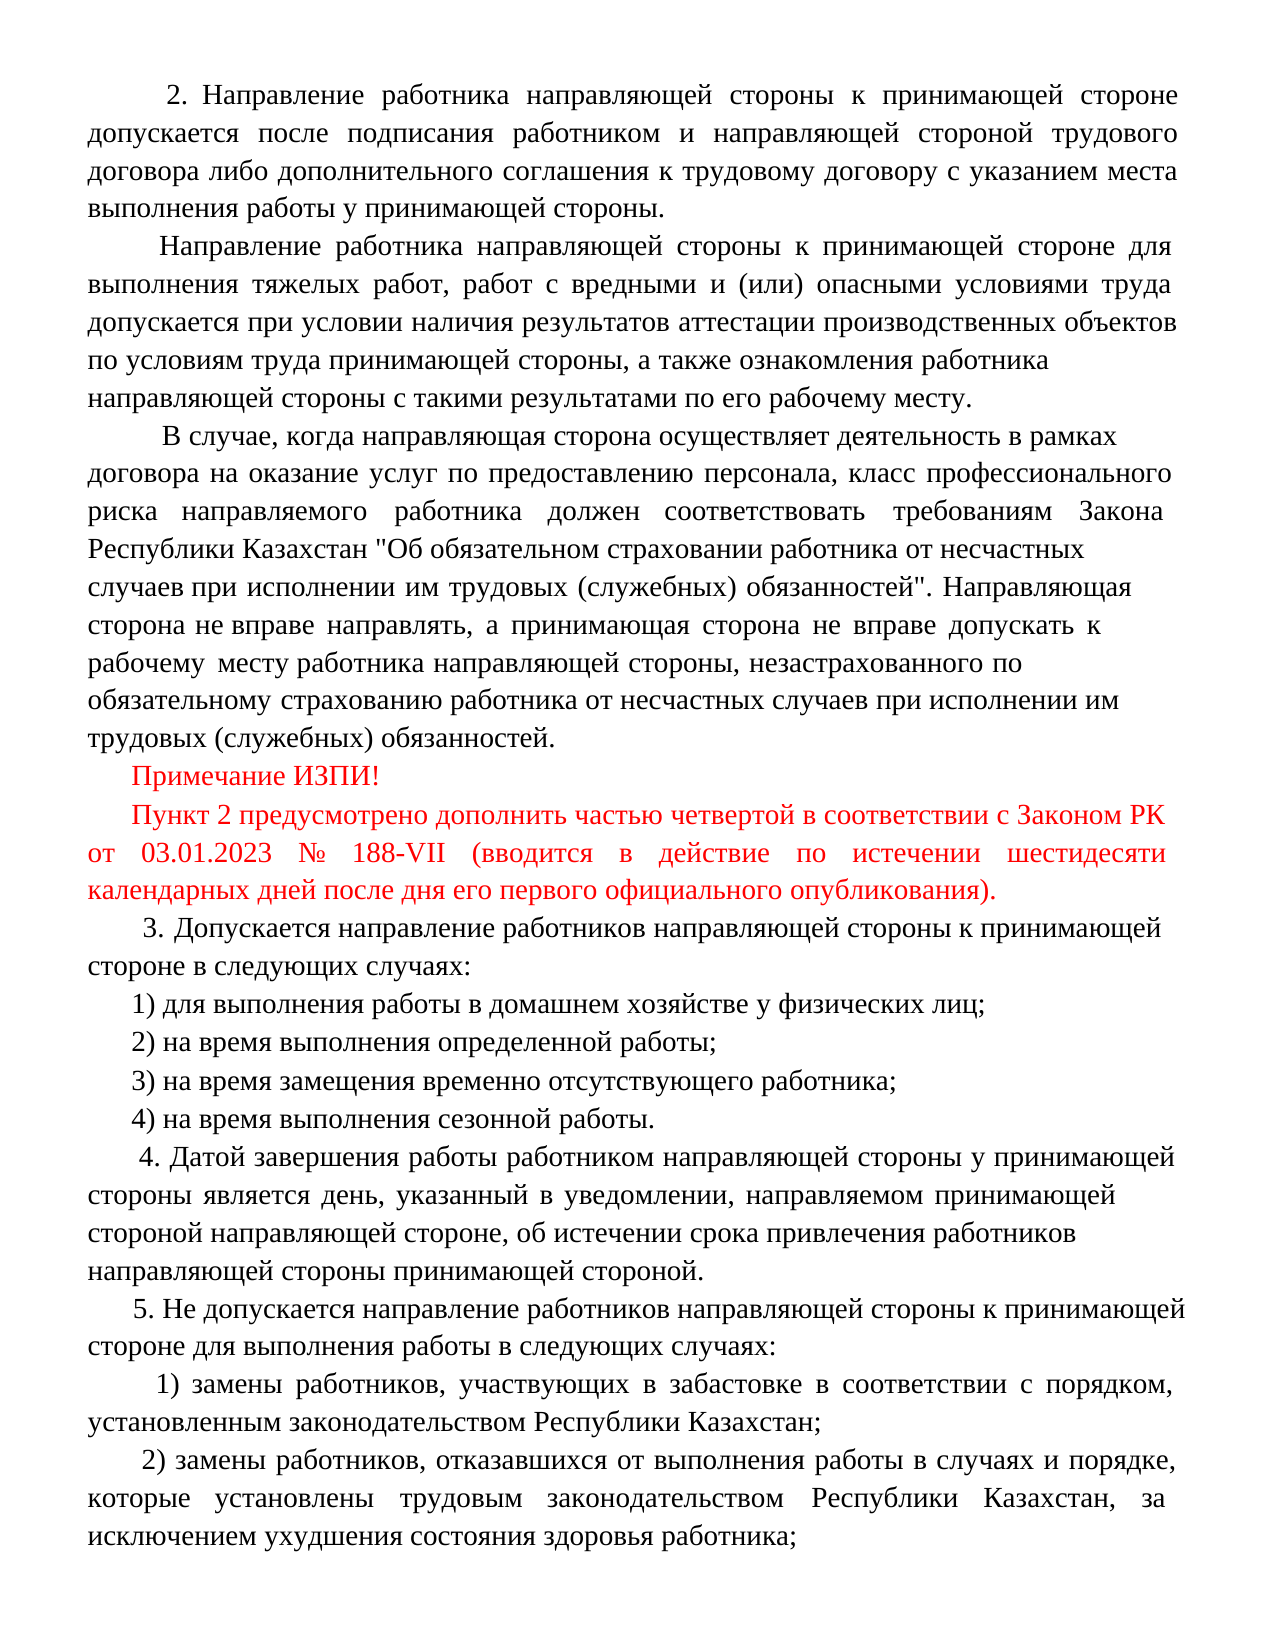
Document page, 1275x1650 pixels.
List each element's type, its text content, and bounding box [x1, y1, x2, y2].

list замены работников, участвующих в забастовке в соответствии с порядком, установленным законодательством Республики Казахстан; [87, 1366, 1175, 1438]
text Примечание ИЗПИ! [131, 758, 1198, 792]
text В случае, когда направляющая сторона осуществляет деятельность в рамках договора на оказание услуг по предоставлению персонала, класс профессионального риска направляемого работника должен соответствовать требованиям Закона Республики Казахстан "Об обязательном страховании работника от несчастных случаев при исполнении им трудовых (служебных) обязанностей". Направляющая сторона не вправе направлять, а принимающая сторона не вправе допускать к рабочему месту работника направляющей стороны, незастрахованного по обязательному страхованию работника от несчастных случаев при исполнении им трудовых (служебных) обязанностей. [87, 418, 1187, 754]
list замены работников, отказавшихся от выполнения работы в случаях и порядке, которые установлены трудовым законодательством Республики Казахстан, за исключением ухудшения состояния здоровья работника; [87, 1442, 1178, 1551]
text Пункт 2 предусмотрено дополнить частью четвертой в соответствии с Законом РК от 03.01.2023 № 188-VII (вводится в действие по истечении шестидесяти календарных дней после дня его первого официального опубликования). [87, 797, 1167, 906]
list на время выполнения определенной работы; [131, 1024, 1198, 1058]
list на время выполнения сезонной работы. [131, 1101, 1198, 1134]
list Направление работника направляющей стороны к принимающей стороне допускается после подписания работником и направляющей стороной трудового договора либо дополнительного соглашения к трудовому договору с указанием места выполнения работы у принимающей стороны. [87, 77, 1178, 224]
list для выполнения работы в домашнем хозяйстве у физических лиц; [131, 986, 1198, 1020]
list Датой завершения работы работником направляющей стороны у принимающей стороны является день, указанный в уведомлении, направляемом принимающей стороной направляющей стороне, об истечении срока привлечения работников направляющей стороны принимающей стороной. [87, 1139, 1178, 1286]
list на время замещения временно отсутствующего работника; [131, 1063, 1198, 1096]
list Не допускается направление работников направляющей стороны к принимающей стороне для выполнения работы в следующих случаях: [87, 1291, 1187, 1362]
list Допускается направление работников направляющей стороны к принимающей стороне в следующих случаях: [87, 910, 1178, 982]
text Направление работника направляющей стороны к принимающей стороне для выполнения тяжелых работ, работ с вредными и (или) опасными условиями труда допускается при условии наличия результатов аттестации производственных объектов по условиям труда принимающей стороны, а также ознакомления работника направляющей стороны с такими результатами по его рабочему месту. [87, 228, 1198, 413]
